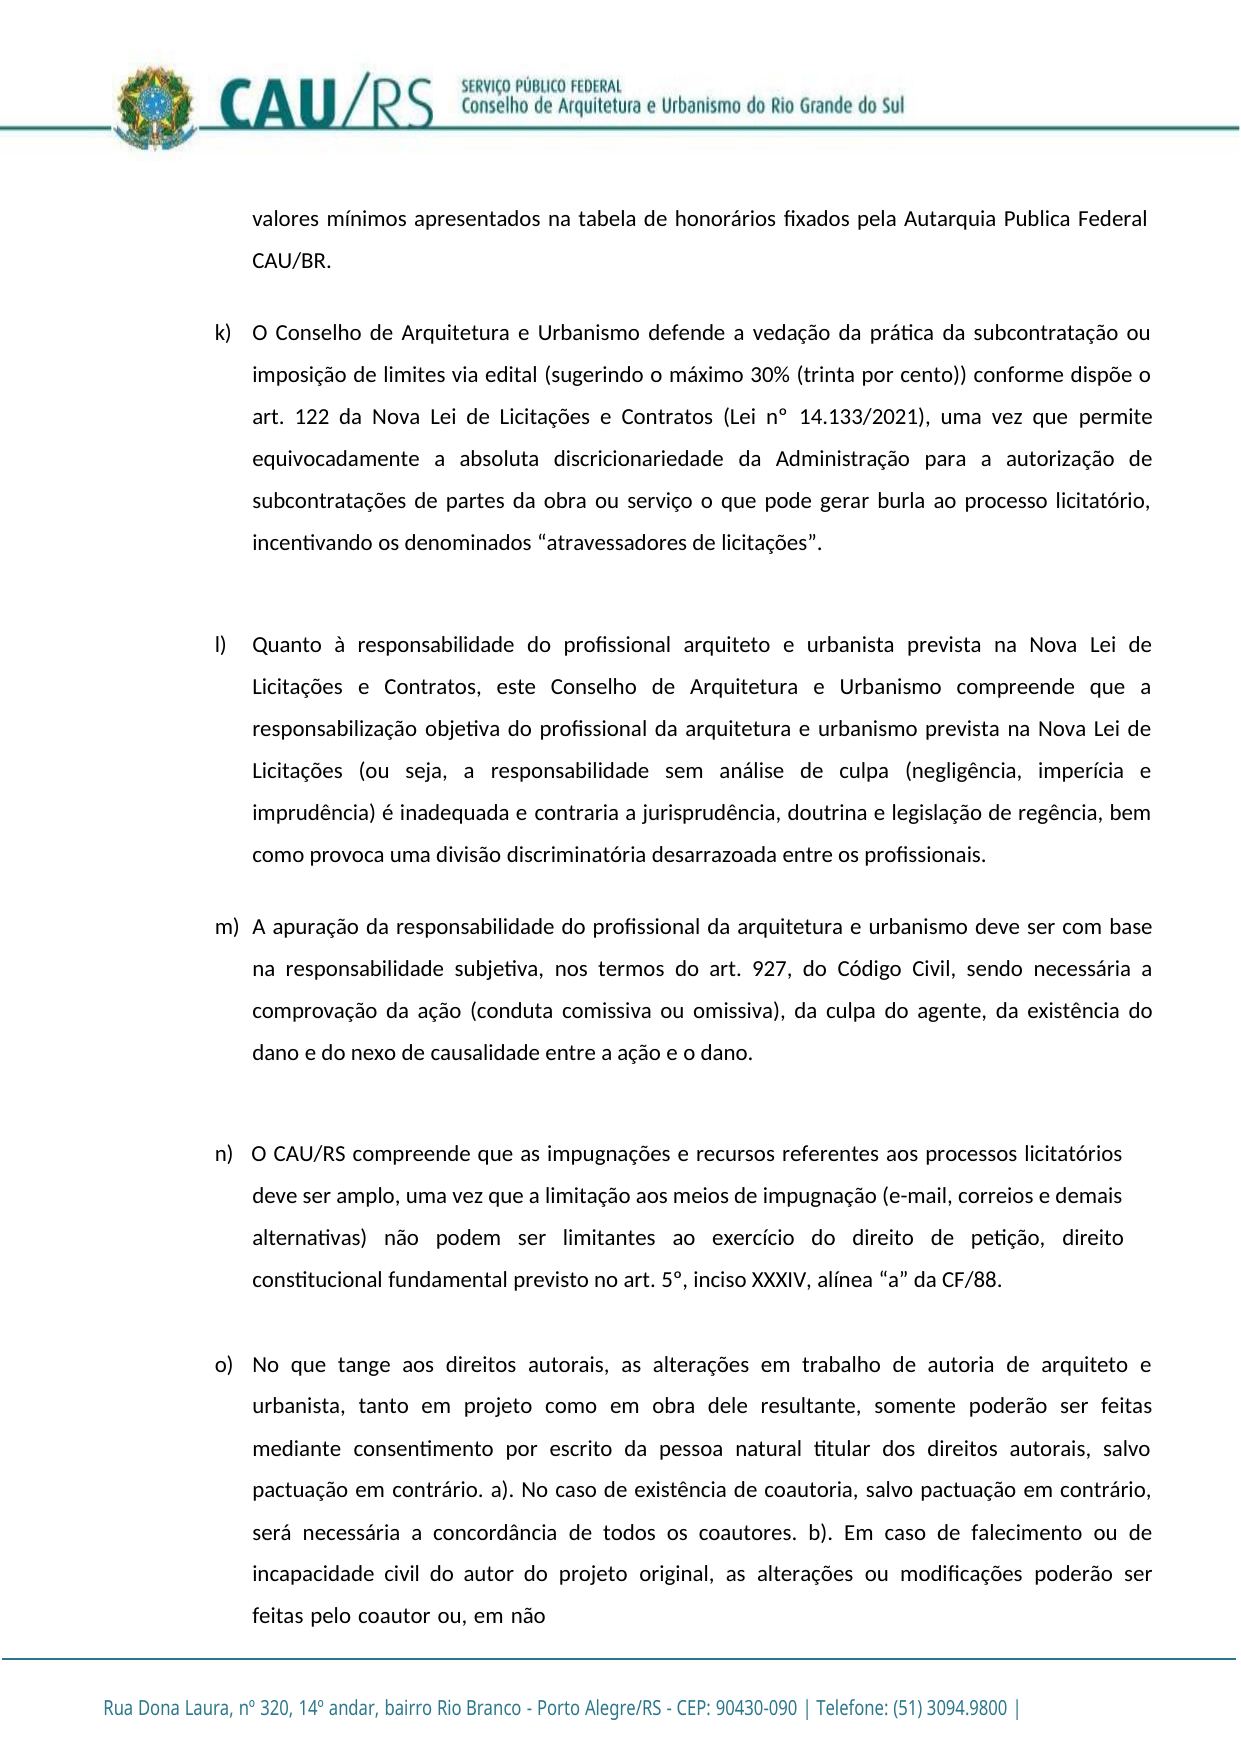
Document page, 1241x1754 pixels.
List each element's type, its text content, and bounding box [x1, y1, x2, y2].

list O CAU/RS compreende que as impugnações e recursos referentes aos processos licitatórios deve ser amplo, uma vez que a limitação aos meios de impugnação (e-mail, correios e demais alternativas) não podem ser limitantes ao exercício do direito de petição, direito constitucional fundamental previsto no art. 5º, inciso XXXIV, alínea “a” da CF/88. [214, 1139, 1124, 1293]
picture [0, 49, 1240, 161]
list No que tange aos direitos autorais, as alterações em trabalho de autoria de arquiteto e urbanista, tanto em projeto como em obra dele resultante, somente poderão ser feitas mediante consentimento por escrito da pessoa natural titular dos direitos autorais, salvo pactuação em contrário. a). No caso de existência de coautoria, salvo pactuação em contrário, será necessária a concordância de todos os coautores. b). Em caso de falecimento ou de incapacidade civil do autor do projeto original, as alterações ou modificações poderão ser feitas pelo coautor ou, em não [214, 1350, 1152, 1629]
text valores mínimos apresentados na tabela de honorários fixados pela Autarquia Publica Federal CAU/BR. [252, 204, 1163, 274]
list A apuração da responsabilidade do profissional da arquitetura e urbanismo deve ser com base na responsabilidade subjetiva, nos termos do art. 927, do Código Civil, sendo necessária a comprovação da ação (conduta comissiva ou omissiva), da culpa do agente, da existência do dano e do nexo de causalidade entre a ação e o dano. [214, 912, 1152, 1066]
list O Conselho de Arquitetura e Urbanismo defende a vedação da prática da subcontratação ou imposição de limites via edital (sugerindo o máximo 30% (trinta por cento)) conforme dispõe o art. 122 da Nova Lei de Licitações e Contratos (Lei nº 14.133/2021), uma vez que permite equivocadamente a absoluta discricionariedade da Administração para a autorização de subcontratações de partes da obra ou serviço o que pode gerar burla ao processo licitatório, incentivando os denominados “atravessadores de licitações”. [214, 318, 1152, 556]
list Quanto à responsabilidade do profissional arquiteto e urbanista prevista na Nova Lei de Licitações e Contratos, este Conselho de Arquitetura e Urbanismo compreende que a responsabilização objetiva do profissional da arquitetura e urbanismo prevista na Nova Lei de Licitações (ou seja, a responsabilidade sem análise de culpa (negligência, imperícia e imprudência) é inadequada e contraria a jurisprudência, doutrina e legislação de regência, bem como provoca uma divisão discriminatória desarrazoada entre os profissionais. [214, 630, 1152, 868]
